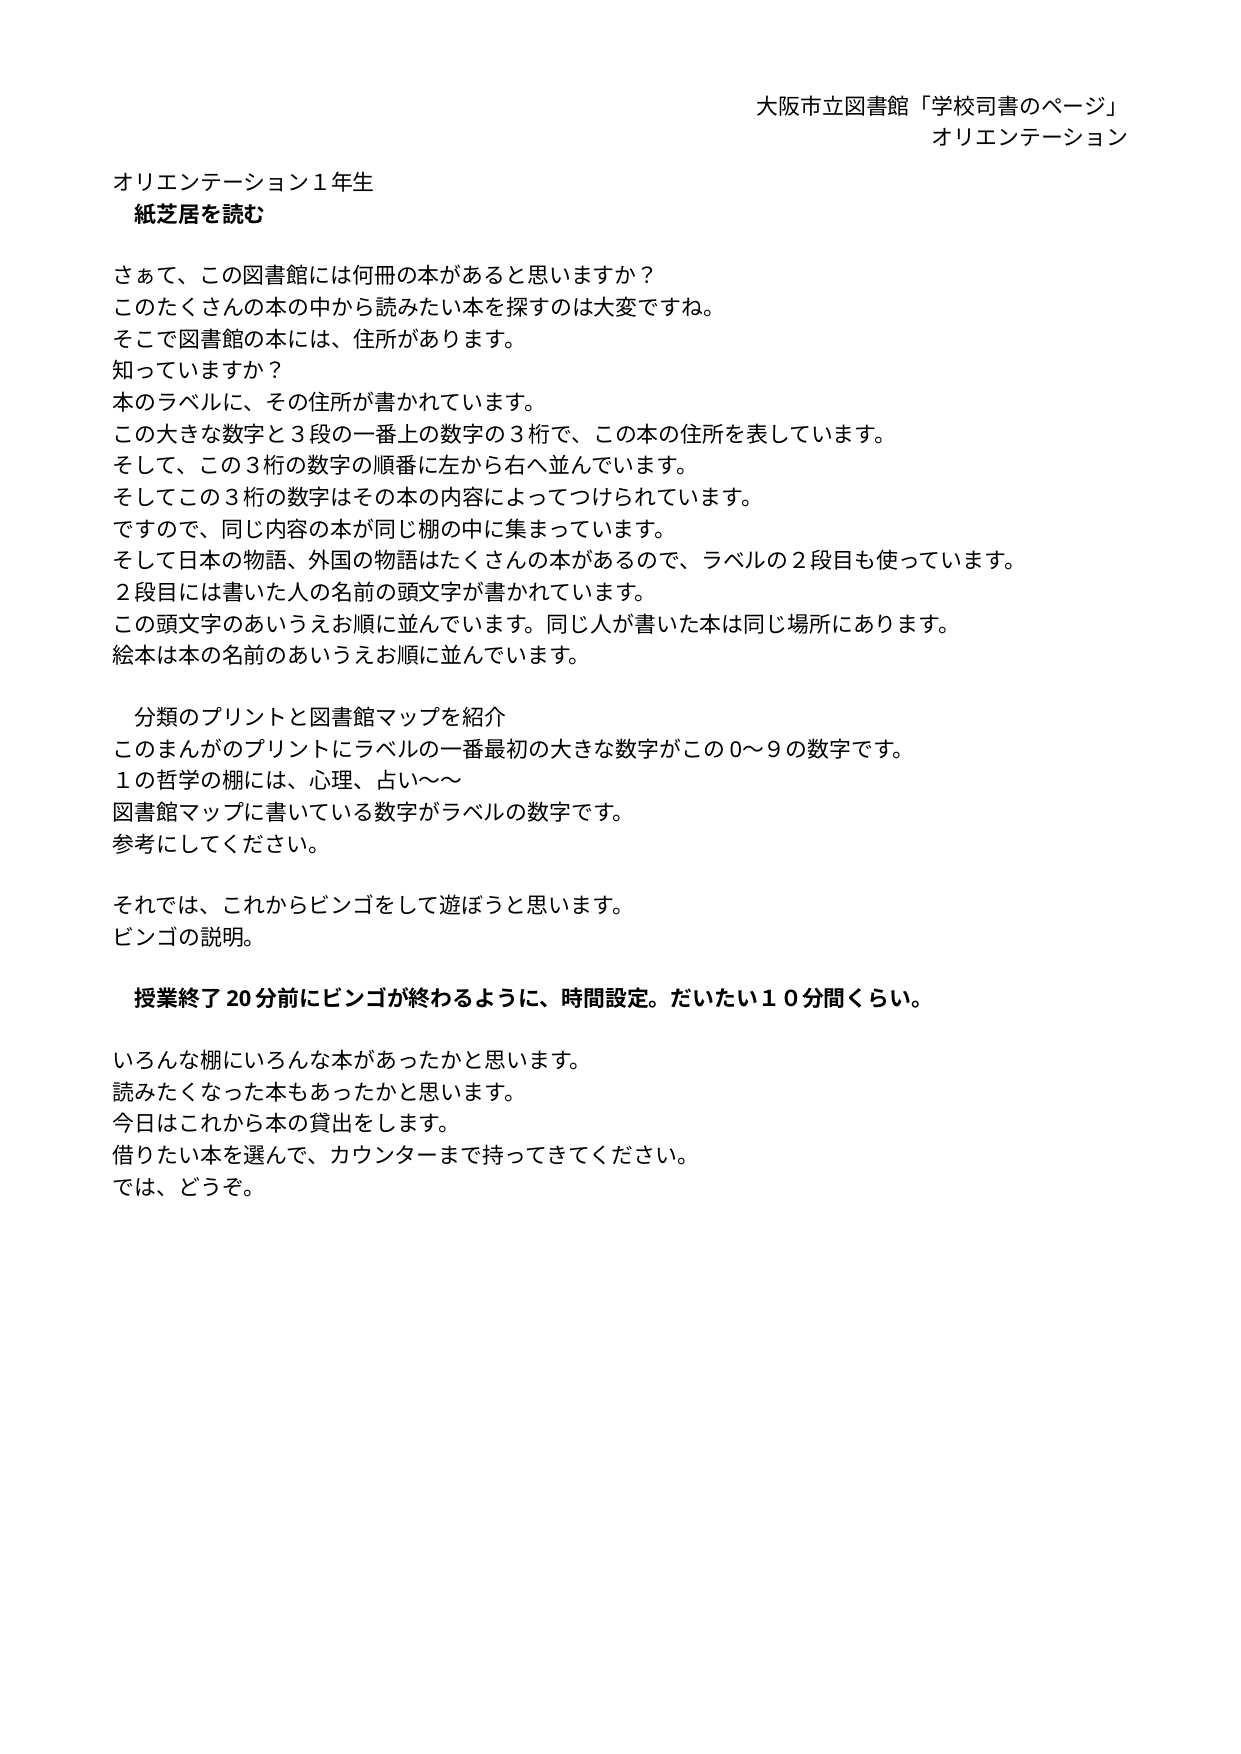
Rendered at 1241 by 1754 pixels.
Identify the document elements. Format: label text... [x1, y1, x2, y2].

text ２段目には書いた人の名前の頭文字が書かれています。 [112, 575, 1128, 607]
text 本のラベルに、その住所が書かれています。 [112, 385, 1128, 417]
text 紙芝居を読む [112, 197, 1128, 229]
text この大きな数字と３段の一番上の数字の３桁で、この本の住所を表しています。 [112, 417, 1128, 448]
text さぁて、この図書館には何冊の本があると思いますか？ [112, 258, 1128, 290]
text いろんな棚にいろんな本があったかと思います。 [112, 1043, 1128, 1074]
text そしてこの３桁の数字はその本の内容によってつけられています。 [112, 480, 1128, 512]
text ビンゴの説明。 [112, 920, 1128, 952]
text 絵本は本の名前のあいうえお順に並んでいます。 [112, 638, 1128, 670]
text 図書館マップに書いている数字がラベルの数字です。 [112, 795, 1128, 827]
text 参考にしてください。 [112, 827, 1128, 858]
text 分類のプリントと図書館マップを紹介 [112, 700, 1128, 732]
text 借りたい本を選んで、カウンターまで持ってきてください。 [112, 1138, 1128, 1169]
text 今日はこれから本の貸出をします。 [112, 1106, 1128, 1138]
text このまんがのプリントにラベルの一番最初の大きな数字がこの0～９の数字です。 [112, 732, 1128, 763]
text 読みたくなった本もあったかと思います。 [112, 1074, 1128, 1106]
text このたくさんの本の中から読みたい本を探すのは大変ですね。 [112, 290, 1128, 322]
text そこで図書館の本には、住所があります。 [112, 322, 1128, 353]
text 授業終了20分前にビンゴが終わるように、時間設定。だいたい１０分間くらい。 [112, 981, 1128, 1013]
text この頭文字のあいうえお順に並んでいます。同じ人が書いた本は同じ場所にあります。 [112, 607, 1128, 638]
text 知っていますか？ [112, 353, 1128, 385]
text そして日本の物語、外国の物語はたくさんの本があるので、ラベルの２段目も使っています。 [112, 543, 1128, 575]
text そして、この３桁の数字の順番に左から右へ並んでいます。 [112, 448, 1128, 480]
text １の哲学の棚には、心理、占い～～ [112, 763, 1128, 795]
text ですので、同じ内容の本が同じ棚の中に集まっています。 [112, 512, 1128, 543]
text では、どうぞ。 [112, 1169, 1128, 1201]
text それでは、これからビンゴをして遊ぼうと思います。 [112, 888, 1128, 920]
text オリエンテーション１年生 [112, 165, 1128, 197]
